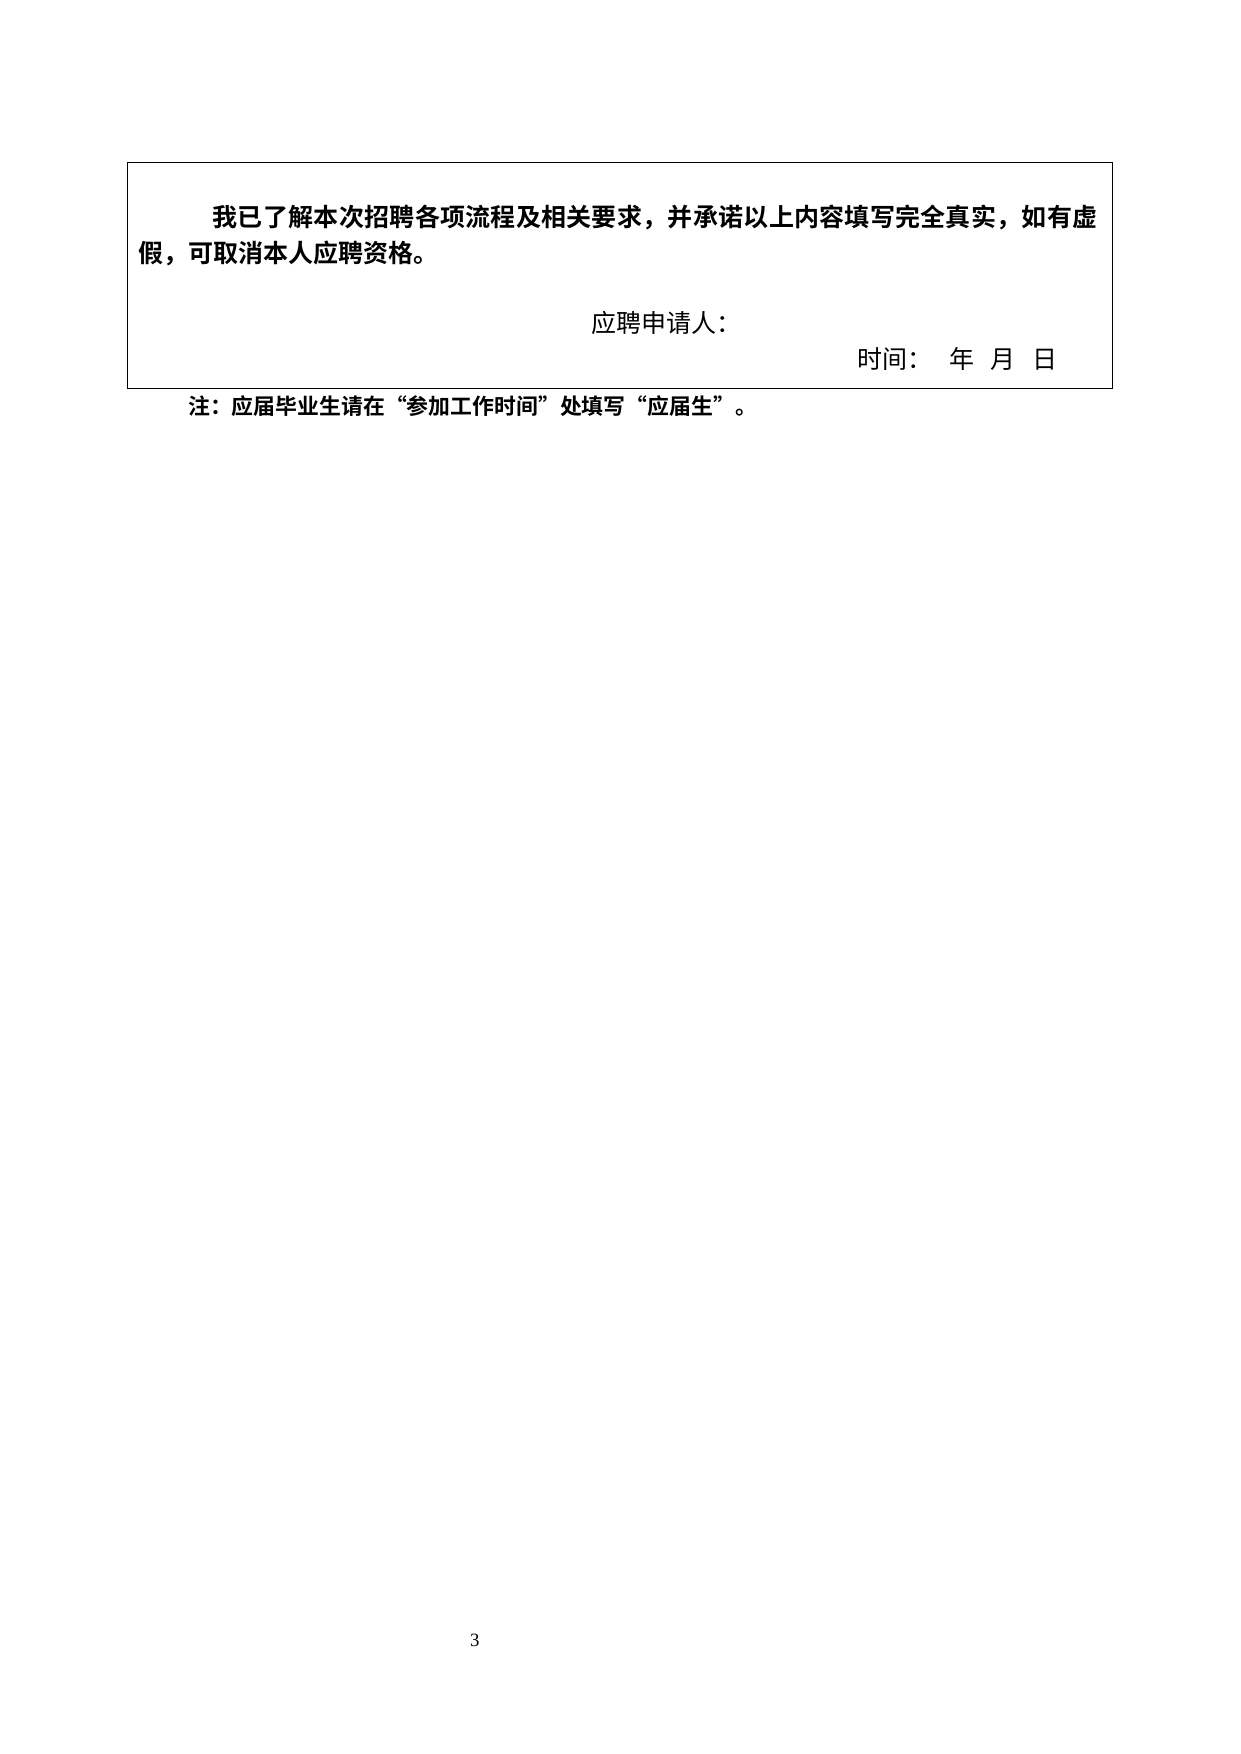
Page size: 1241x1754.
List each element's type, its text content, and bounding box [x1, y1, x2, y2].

table_cell 我已了解本次招聘各项流程及相关要求，并承诺以上内容填写完全真实，如有虚假，可取消本人应聘资格。 应聘申请人： 时间： 年 月 日 [128, 163, 1112, 388]
text 注：应届毕业生请在“参加工作时间”处填写“应届生”。 [188, 389, 1052, 420]
